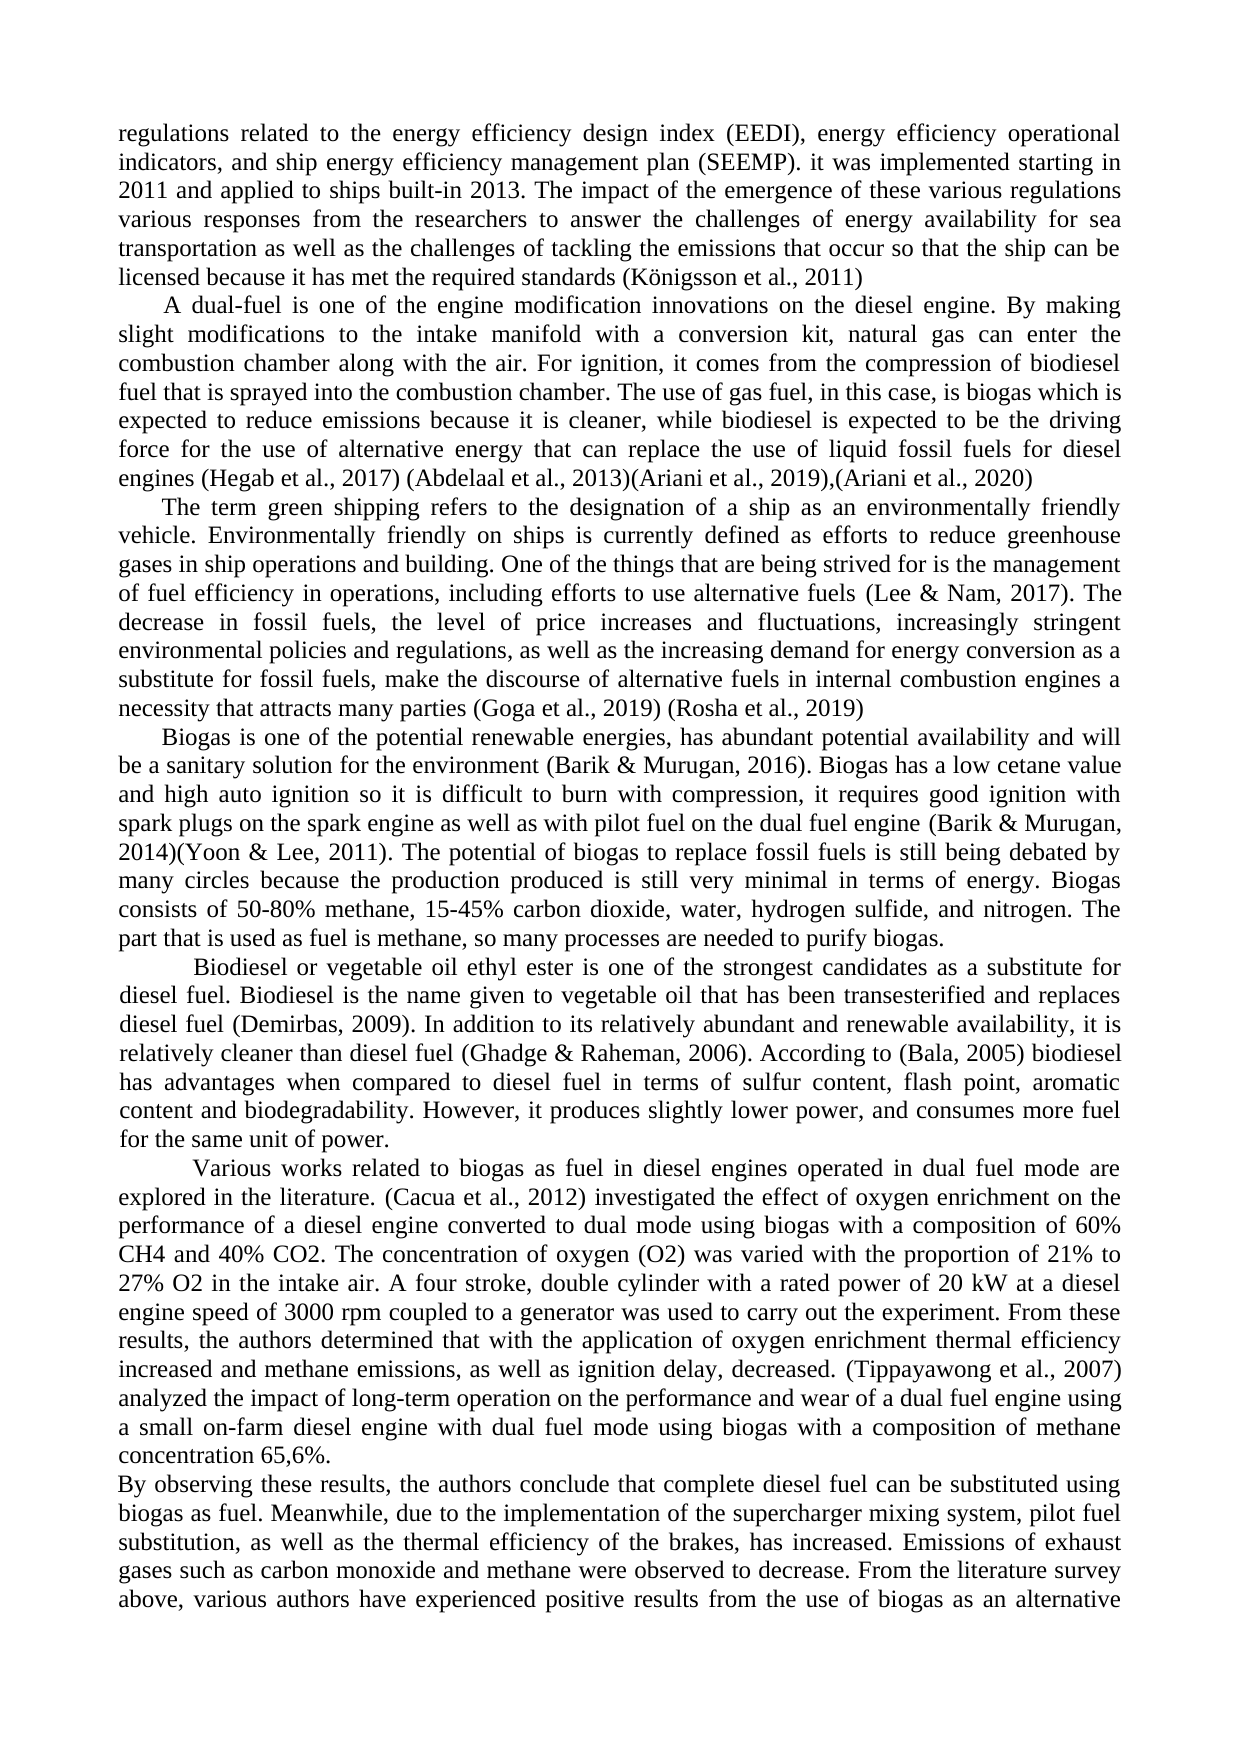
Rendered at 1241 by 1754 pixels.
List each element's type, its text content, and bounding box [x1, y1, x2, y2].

text Various works related to biogas as fuel in diesel engines operated in dual fuel mode are explored in the literature. (Cacua et al., 2012) investigated the effect of oxygen enrichment on the performance of a diesel engine converted to dual mode using biogas with a composition of 60% CH4 and 40% CO2. The concentration of oxygen (O2) was varied with the proportion of 21% to 27% O2 in the intake air. A four stroke, double cylinder with a rated power of 20 kW at a diesel engine speed of 3000 rpm coupled to a generator was used to carry out the experiment. From these results, the authors determined that with the application of oxygen enrichment thermal efficiency increased and methane emissions, as well as ignition delay, decreased. (Tippayawong et al., 2007) analyzed the impact of long-term operation on the performance and wear of a dual fuel engine using a small on-farm diesel engine with dual fuel mode using biogas with a composition of methane concentration 65,6%. [118, 1153, 1122, 1469]
text The term green shipping refers to the designation of a ship as an environmentally friendly vehicle. Environmentally friendly on ships is currently defined as efforts to reduce greenhouse gases in ship operations and building. One of the things that are being strived for is the management of fuel efficiency in operations, including efforts to use alternative fuels (Lee & Nam, 2017). The decrease in fossil fuels, the level of price increases and fluctuations, increasingly stringent environmental policies and regulations, as well as the increasing demand for energy conversion as a substitute for fossil fuels, make the discourse of alternative fuels in internal combustion engines a necessity that attracts many parties (Goga et al., 2019) (Rosha et al., 2019) [118, 492, 1122, 722]
text A dual-fuel is one of the engine modification innovations on the diesel engine. By making slight modifications to the intake manifold with a conversion kit, natural gas can enter the combustion chamber along with the air. For ignition, it comes from the compression of biodiesel fuel that is sprayed into the combustion chamber. The use of gas fuel, in this case, is biogas which is expected to reduce emissions because it is cleaner, while biodiesel is expected to be the driving force for the use of alternative energy that can replace the use of liquid fossil fuels for diesel engines (Hegab et al., 2017) (Abdelaal et al., 2013)(Ariani et al., 2019),(Ariani et al., 2020) [118, 291, 1122, 492]
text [118, 118, 1122, 291]
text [117, 1469, 1122, 1613]
text Biodiesel or vegetable oil ethyl ester is one of the strongest candidates as a substitute for diesel fuel. Biodiesel is the name given to vegetable oil that has been transesterified and replaces diesel fuel (Demirbas, 2009). In addition to its relatively abundant and renewable availability, it is relatively cleaner than diesel fuel (Ghadge & Raheman, 2006). According to (Bala, 2005) biodiesel has advantages when compared to diesel fuel in terms of sulfur content, flash point, aromatic content and biodegradability. However, it produces slightly lower power, and consumes more fuel for the same unit of power. [118, 952, 1122, 1153]
text Biogas is one of the potential renewable energies, has abundant potential availability and will be a sanitary solution for the environment (Barik & Murugan, 2016). Biogas has a low cetane value and high auto ignition so it is difficult to burn with compression, it requires good ignition with spark plugs on the spark engine as well as with pilot fuel on the dual fuel engine (Barik & Murugan, 2014)(Yoon & Lee, 2011). The potential of biogas to replace fossil fuels is still being debated by many circles because the production produced is still very minimal in terms of energy. Biogas consists of 50-80% methane, 15-45% carbon dioxide, water, hydrogen sulfide, and nitrogen. The part that is used as fuel is methane, so many processes are needed to purify biogas. [118, 722, 1122, 952]
